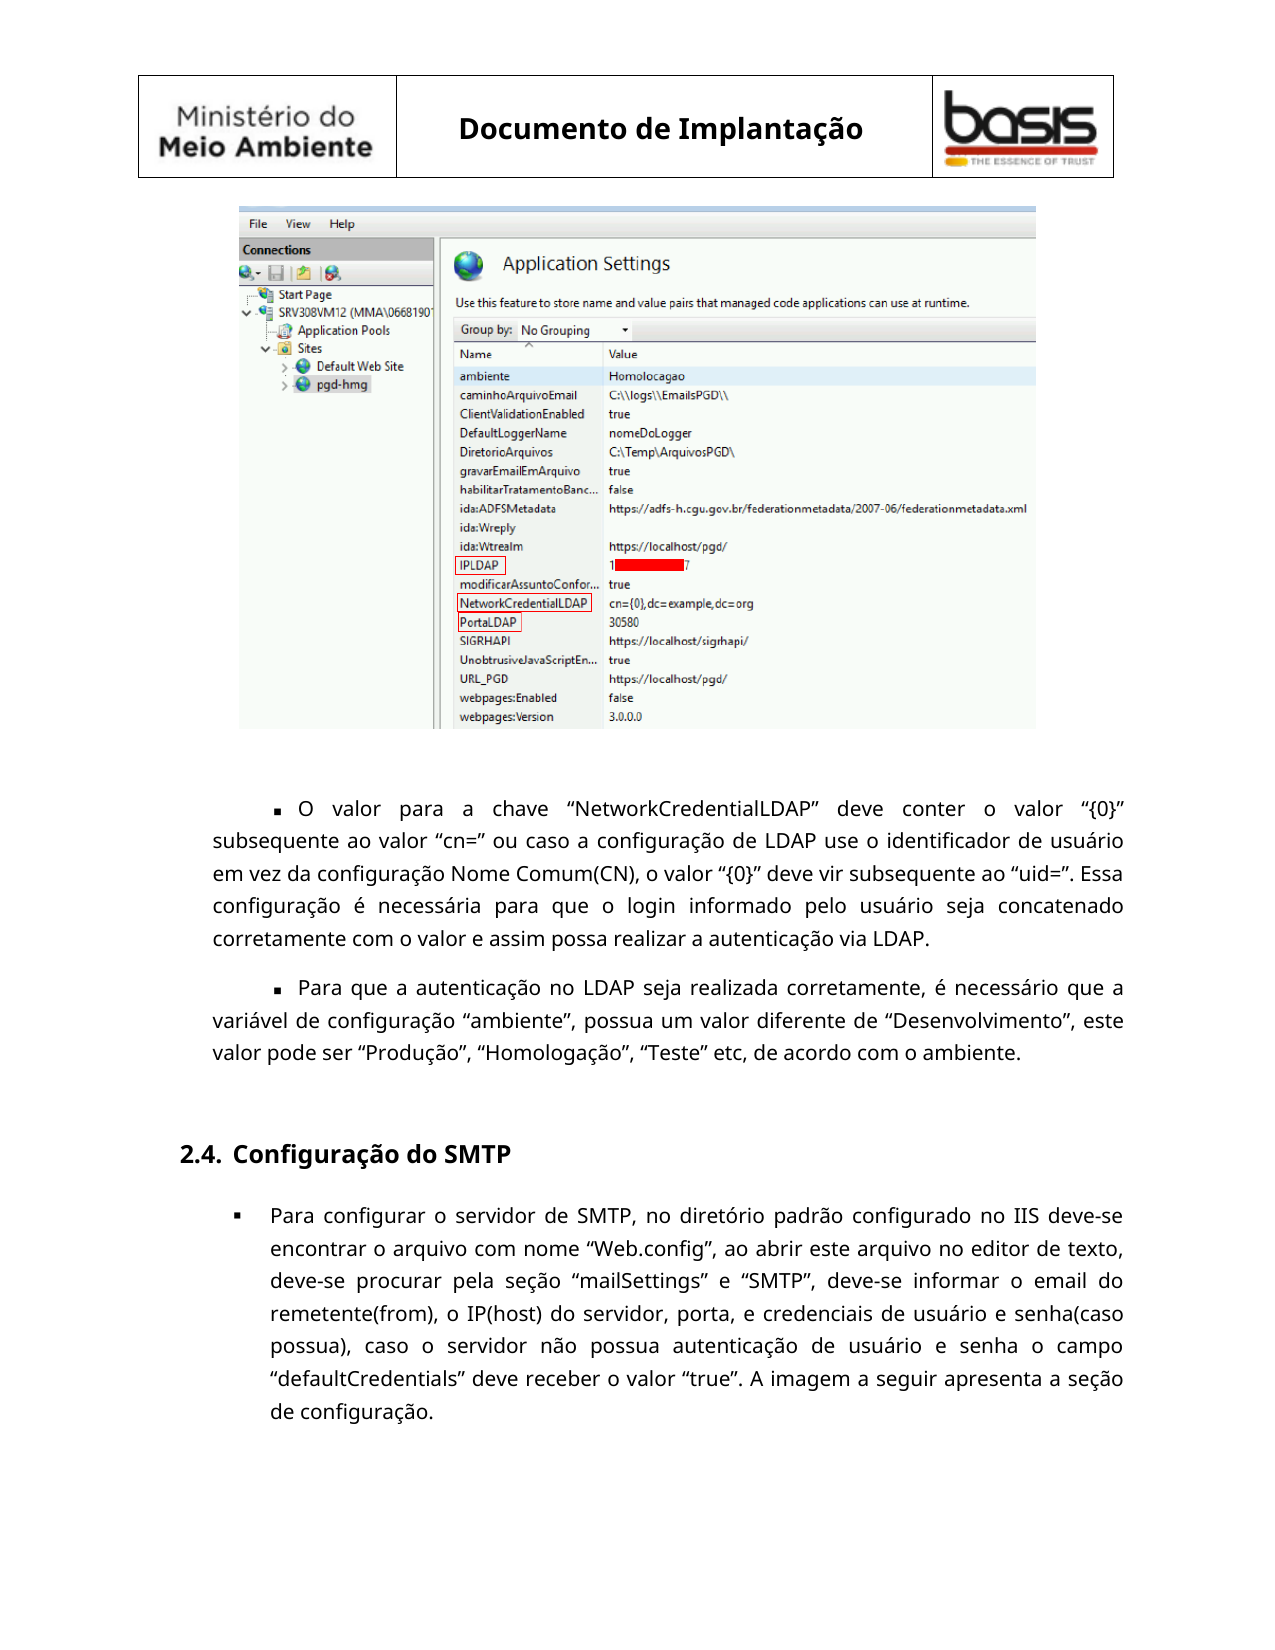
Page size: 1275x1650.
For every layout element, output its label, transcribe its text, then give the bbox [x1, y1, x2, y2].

list Para configurar o servidor de SMTP, no diretório padrão configurado no IIS deve-se encontrar o arquivo com nome “Web.config”, ao abrir este arquivo no editor de texto, deve-se procurar pela seção “mailSettings” e “SMTP”, deve-se informar o email do remetente(from), o IP(host) do servidor, porta, e credenciais de usuário e senha(caso possua), caso o servidor não possua autenticação de usuário e senha o campo “defaultCredentials” deve receber o valor “true”. A imagem a seguir apresenta a seção de configuração. [232, 1201, 1125, 1425]
picture [943, 89, 1100, 168]
list Para que a autenticação no LDAP seja realizada corretamente, é necessário que a variável de configuração “ambiente”, possua um valor diferente de “Desenvolvimento”, este valor pode ser “Produção”, “Homologação”, “Teste” etc, de acordo com o ambiente. [212, 973, 1125, 1067]
subtitle Configuração do SMTP [179, 1137, 1125, 1171]
picture [150, 86, 385, 171]
picture [239, 206, 1036, 729]
list O valor para a chave “NetworkCredentialLDAP” deve conter o valor “{0}” subsequente ao valor “cn=” ou caso a configuração de LDAP use o identificador de usuário em vez da configuração Nome Comum(CN), o valor “{0}” deve vir subsequente ao “uid=”. Essa configuração é necessária para que o login informado pelo usuário seja concatenado corretamente com o valor e assim possa realizar a autenticação via LDAP. [212, 794, 1125, 952]
